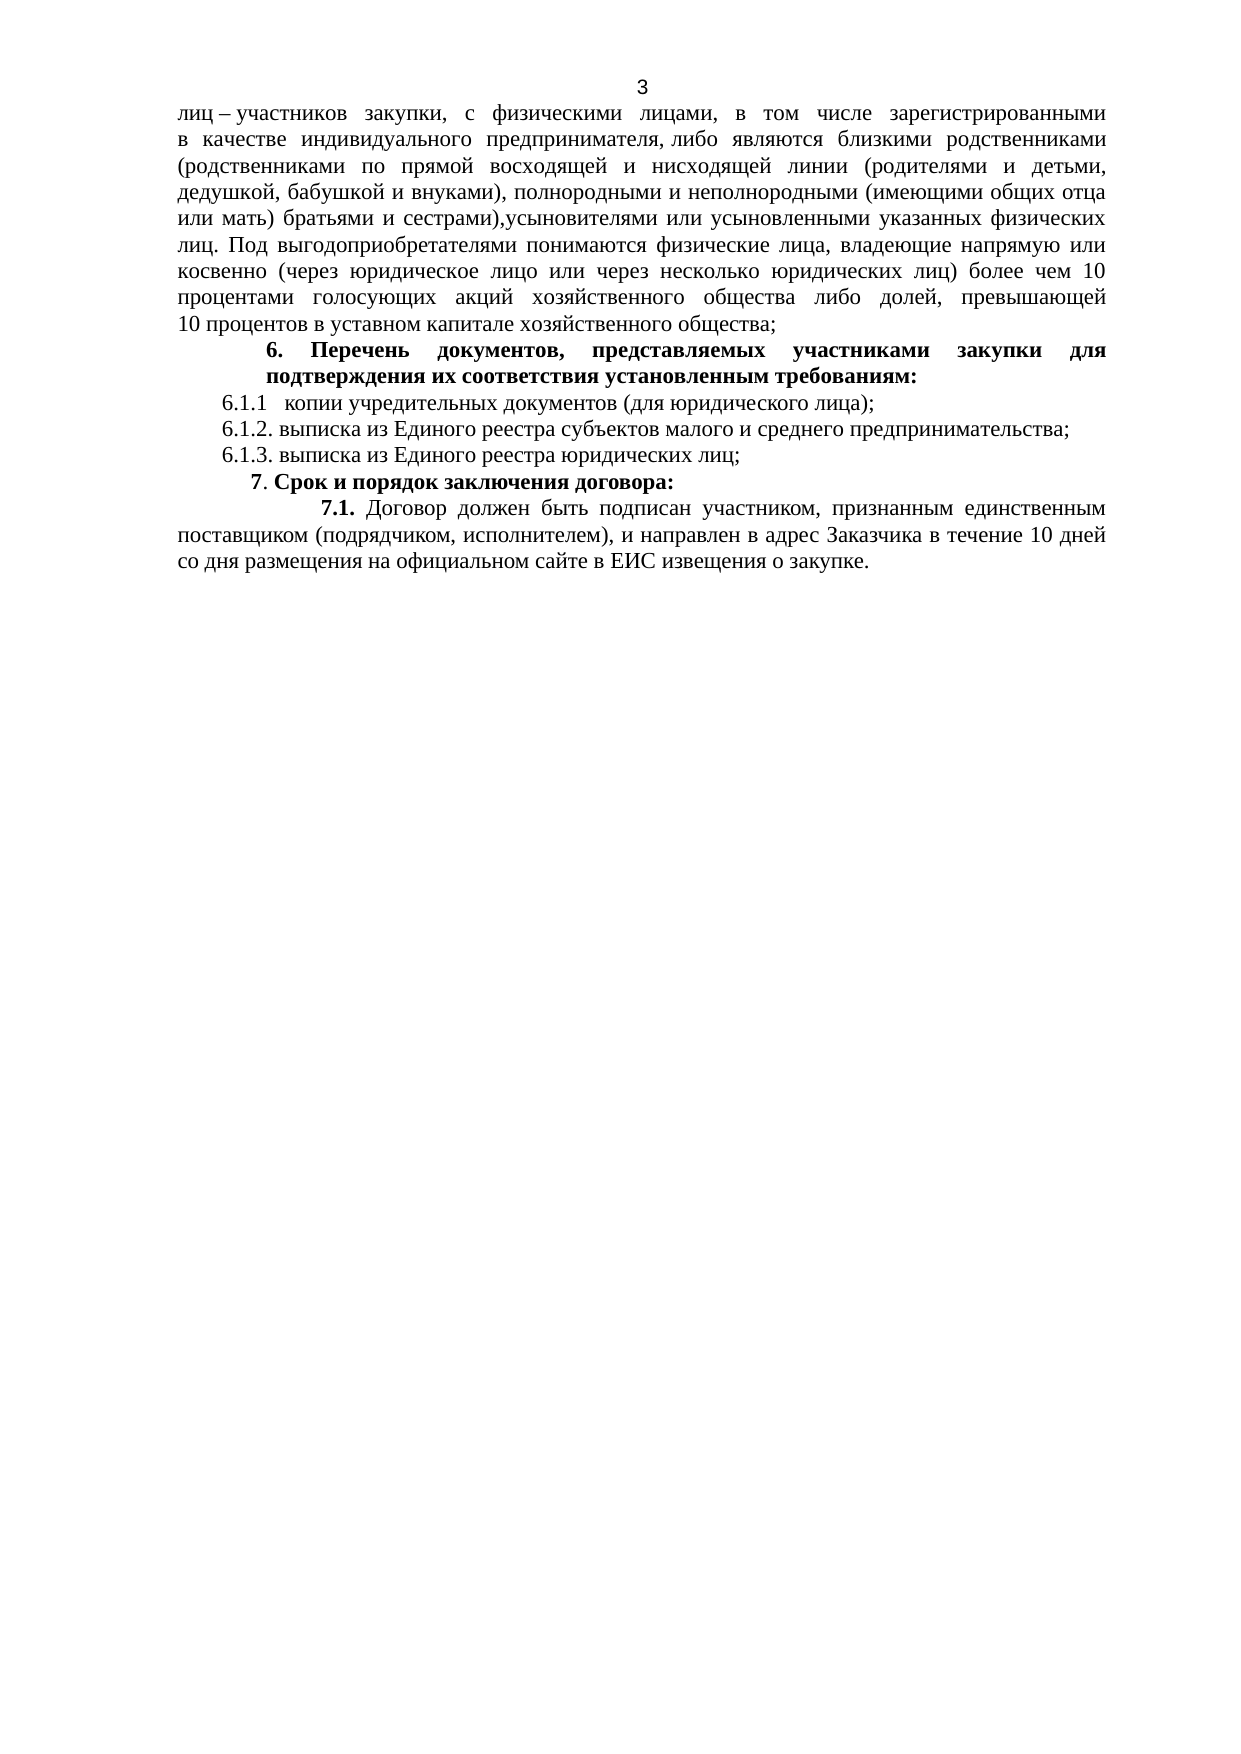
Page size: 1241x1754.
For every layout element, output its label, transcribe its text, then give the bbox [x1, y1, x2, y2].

list 6.1.1 копии учредительных документов (для юридического лица); [177, 389, 1107, 415]
list 6.1.3. выписка из Единого реестра юридических лиц; [177, 442, 1107, 468]
list 6.1.2. выписка из Единого реестра субъектов малого и среднего предпринимательства; [177, 415, 1107, 442]
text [177, 99, 1107, 336]
text 7.1. Договор должен быть подписан участником, признанным единственным поставщиком (подрядчиком, исполнителем), и направлен в адрес Заказчика в течение 10 дней со дня размещения на официальном сайте в ЕИС извещения о закупке. [177, 494, 1107, 573]
list 7. Срок и порядок заключения договора: [148, 468, 1107, 494]
list 6. Перечень документов, представляемых участниками закупки для подтверждения их соответствия установленным требованиям: [266, 336, 1107, 389]
